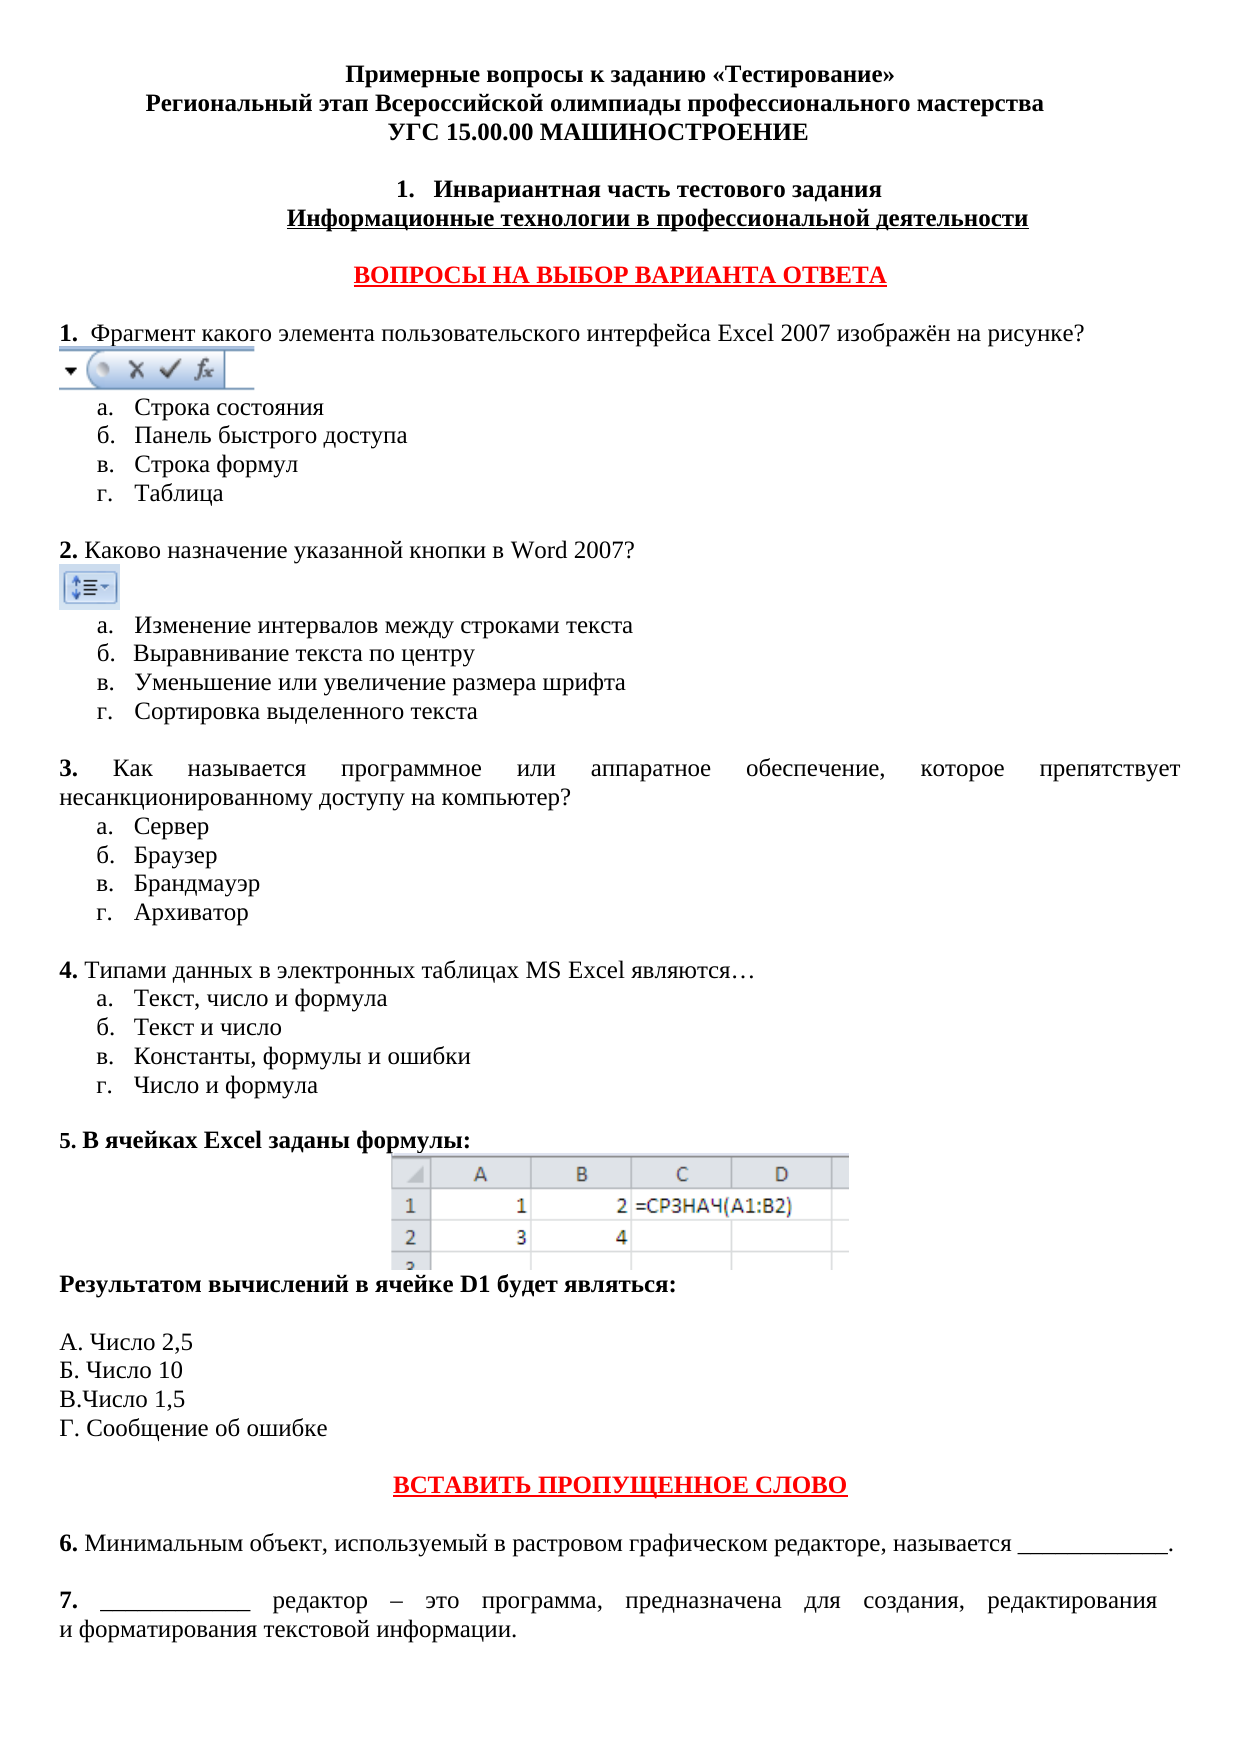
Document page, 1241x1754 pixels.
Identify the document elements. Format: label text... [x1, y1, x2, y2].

text ВОПРОСЫ НА ВЫБОР ВАРИАНТА ОТВЕТА [59, 260, 1181, 289]
text Г. Сообщение об ошибке [59, 1413, 1181, 1442]
text 5. В ячейках Excel заданы формулы: [59, 1125, 1181, 1153]
list Строка формул [97, 449, 1181, 478]
text В.Число 1,5 [59, 1384, 1181, 1413]
list Архиватор [96, 897, 1181, 926]
text А. Число 2,5 [59, 1327, 1181, 1355]
text 1. Фрагмент какого элемента пользовательского интерфейса Excel 2007 изображён на рисунке? [59, 318, 1181, 347]
list Браузер [96, 840, 1181, 868]
list Уменьшение или увеличение размера шрифта [97, 667, 1181, 696]
text Б. Число 10 [59, 1355, 1181, 1384]
list Текст и число [96, 1012, 1181, 1041]
list Изменение интервалов между строками текста [97, 610, 1181, 638]
list Сервер [96, 811, 1181, 840]
list Инвариантная часть тестового задания [97, 174, 1181, 203]
list Текст, число и формула [96, 983, 1181, 1012]
list Строка состояния [97, 392, 1181, 421]
text 3. Как называется программное или аппаратное обеспечение, которое препятствует несанкционированному доступу на компьютер? [59, 753, 1181, 811]
list Брандмауэр [96, 868, 1181, 897]
text Региональный этап Всероссийской олимпиады профессионального мастерства УГС 15.00.00 МАШИНОСТРОЕНИЕ [15, 88, 1181, 145]
picture [59, 346, 255, 392]
text Информационные технологии в профессиональной деятельности [134, 203, 1181, 232]
list Таблица [97, 478, 1181, 507]
text 6. Минимальным объект, используемый в растровом графическом редакторе, называется ____________. [59, 1528, 1181, 1557]
list Выравнивание текста по центру [97, 638, 1181, 667]
picture [391, 1153, 849, 1270]
text Результатом вычислений в ячейке D1 будет являться: [59, 1269, 1181, 1298]
text 2. Каково назначение указанной кнопки в Word 2007? [59, 536, 1181, 564]
list Число и формула [96, 1070, 1181, 1098]
list Панель быстрого доступа [97, 421, 1181, 449]
text 4. Типами данных в электронных таблицах MS Excel являются… [59, 955, 1181, 983]
text Примерные вопросы к заданию «Тестирование» [59, 59, 1181, 88]
text 7. ____________ редактор – это программа, предназначена для создания, редактирования и форматирования текстовой информации. [59, 1585, 1181, 1643]
picture [59, 564, 120, 610]
text ВСТАВИТЬ ПРОПУЩЕННОЕ СЛОВО [59, 1470, 1181, 1499]
list Константы, формулы и ошибки [96, 1041, 1181, 1070]
list Сортировка выделенного текста [97, 696, 1181, 725]
